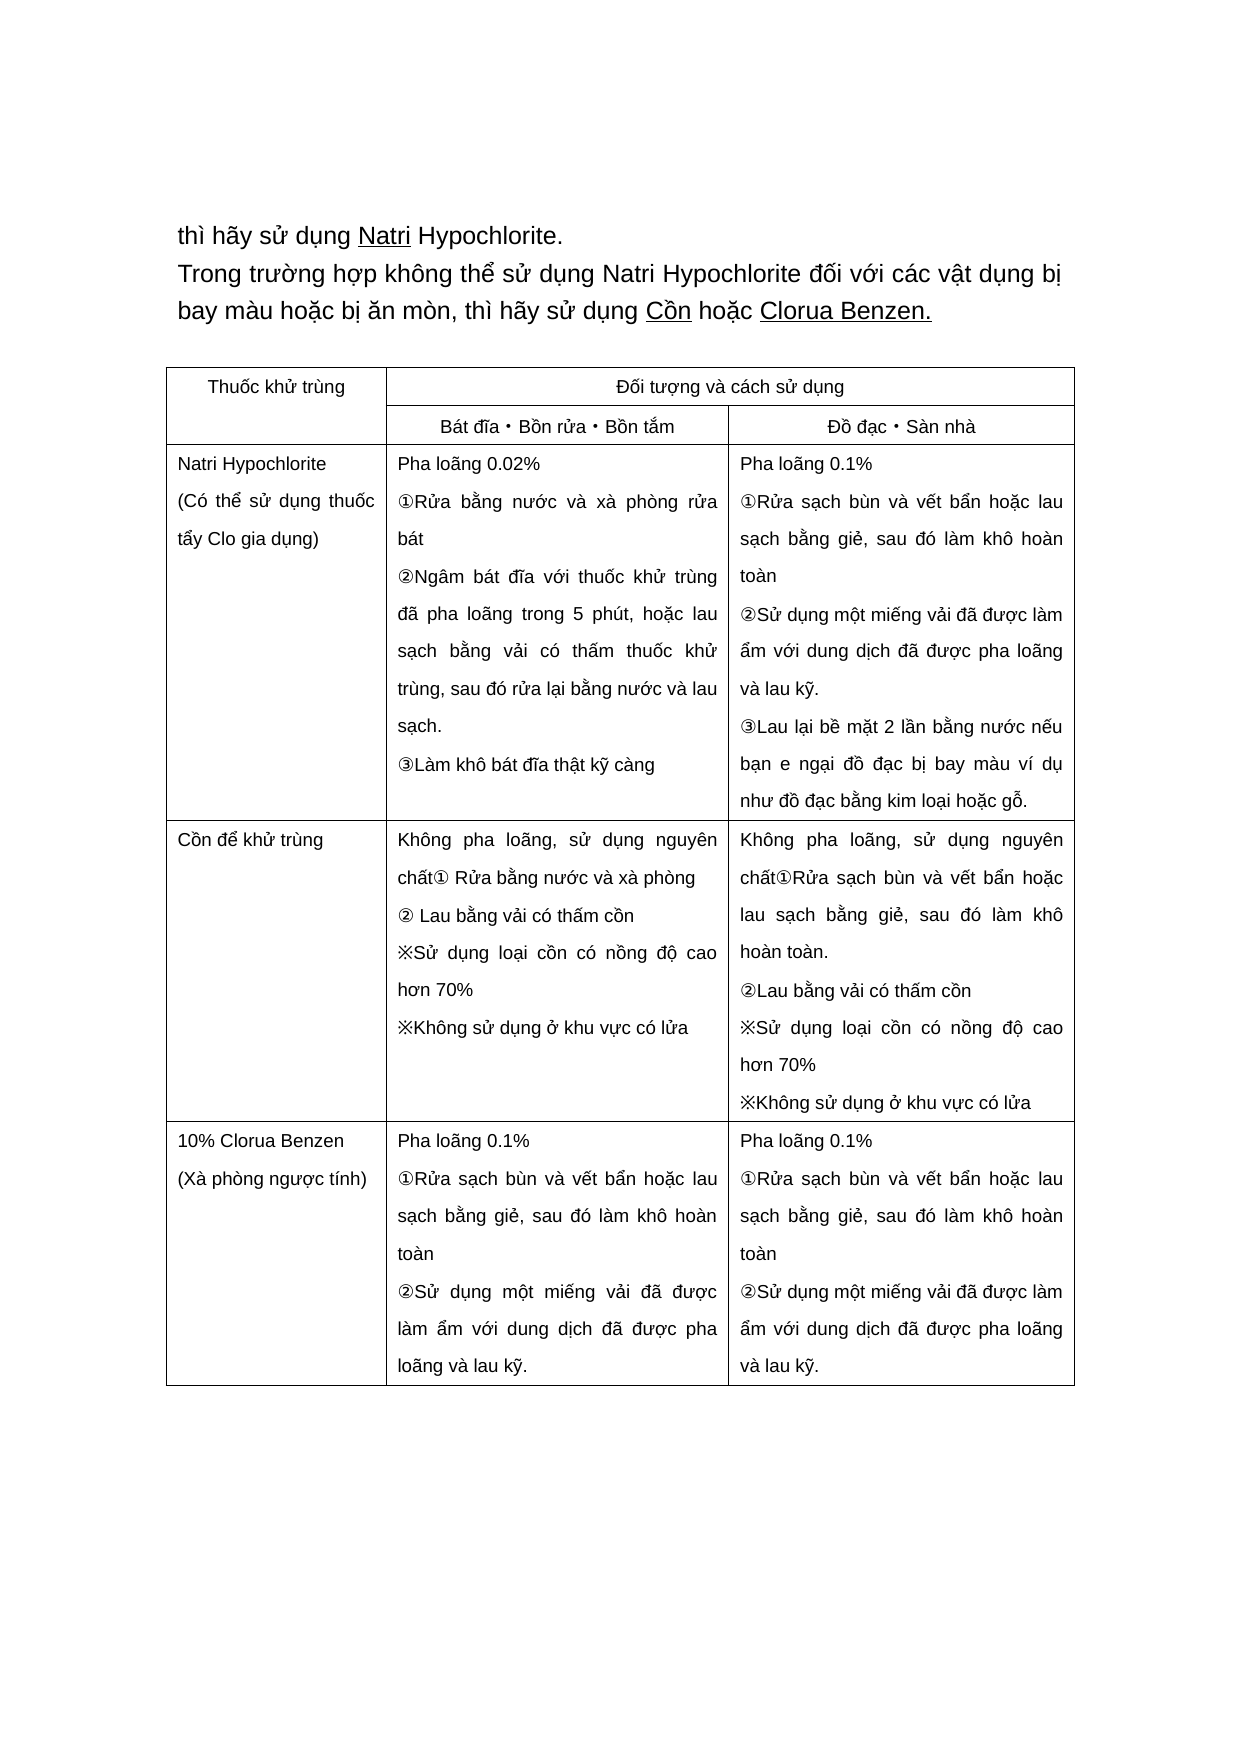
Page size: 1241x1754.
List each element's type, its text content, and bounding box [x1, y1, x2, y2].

table_cell Pha loãng 0.1% ①Rửa sạch bùn và vết bẩn hoặc lau sạch bằng giẻ, sau đó làm khô hoàn toàn ②Sử dụng một miếng vải đã được làm ẩm với dung dịch đã được pha loãng và lau kỹ. [729, 1122, 1074, 1384]
table_cell 10% Clorua Benzen (Xà phòng ngược tính) [167, 1122, 386, 1384]
table_cell Pha loãng 0.1% ①Rửa sạch bùn và vết bẩn hoặc lau sạch bằng giẻ, sau đó làm khô hoàn toàn ②Sử dụng một miếng vải đã được làm ẩm với dung dịch đã được pha loãng và lau kỹ. [387, 1122, 728, 1384]
table_cell Natri Hypochlorite (Có thể sử dụng thuốc tẩy Clo gia dụng) [167, 445, 386, 820]
table_cell Không pha loãng, sử dụng nguyên chất① Rửa bằng nước và xà phòng ② Lau bằng vải có thấm cồn ※Sử dụng loại cồn có nồng độ cao hơn 70% ※Không sử dụng ở khu vực có lửa [387, 821, 728, 1121]
table_header Thuốc khử trùng [167, 368, 386, 444]
table_cell Không pha loãng, sử dụng nguyên chất①Rửa sạch bùn và vết bẩn hoặc lau sạch bằng giẻ, sau đó làm khô hoàn toàn. ②Lau bằng vải có thấm cồn ※Sử dụng loại cồn có nồng độ cao hơn 70% ※Không sử dụng ở khu vực có lửa [729, 821, 1074, 1121]
table_cell Bát đĩa・Bồn rửa・Bồn tắm [387, 406, 728, 444]
table_cell Đồ đạc・Sàn nhà [729, 406, 1074, 444]
table_cell Cồn để khử trùng [167, 821, 386, 1121]
text Trong trường hợp không thể sử dụng Natri Hypochlorite đối với các vật dụng bị bay màu hoặc bị ăn mòn, thì hãy sử dụng Cồn hoặc Clorua Benzen. [177, 254, 1063, 329]
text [177, 217, 1063, 254]
table_header Đối tượng và cách sử dụng [387, 368, 1074, 405]
table_cell Pha loãng 0.02% ①Rửa bằng nước và xà phòng rửa bát ②Ngâm bát đĩa với thuốc khử trùng đã pha loãng trong 5 phút, hoặc lau sạch bằng vải có thấm thuốc khử trùng, sau đó rửa lại bằng nước và lau sạch. ③Làm khô bát đĩa thật kỹ càng [387, 445, 728, 820]
table_cell Pha loãng 0.1% ①Rửa sạch bùn và vết bẩn hoặc lau sạch bằng giẻ, sau đó làm khô hoàn toàn ②Sử dụng một miếng vải đã được làm ẩm với dung dịch đã được pha loãng và lau kỹ. ③Lau lại bề mặt 2 lần bằng nước nếu bạn e ngại đồ đạc bị bay màu ví dụ như đồ đạc bằng kim loại hoặc gỗ. [729, 445, 1074, 820]
